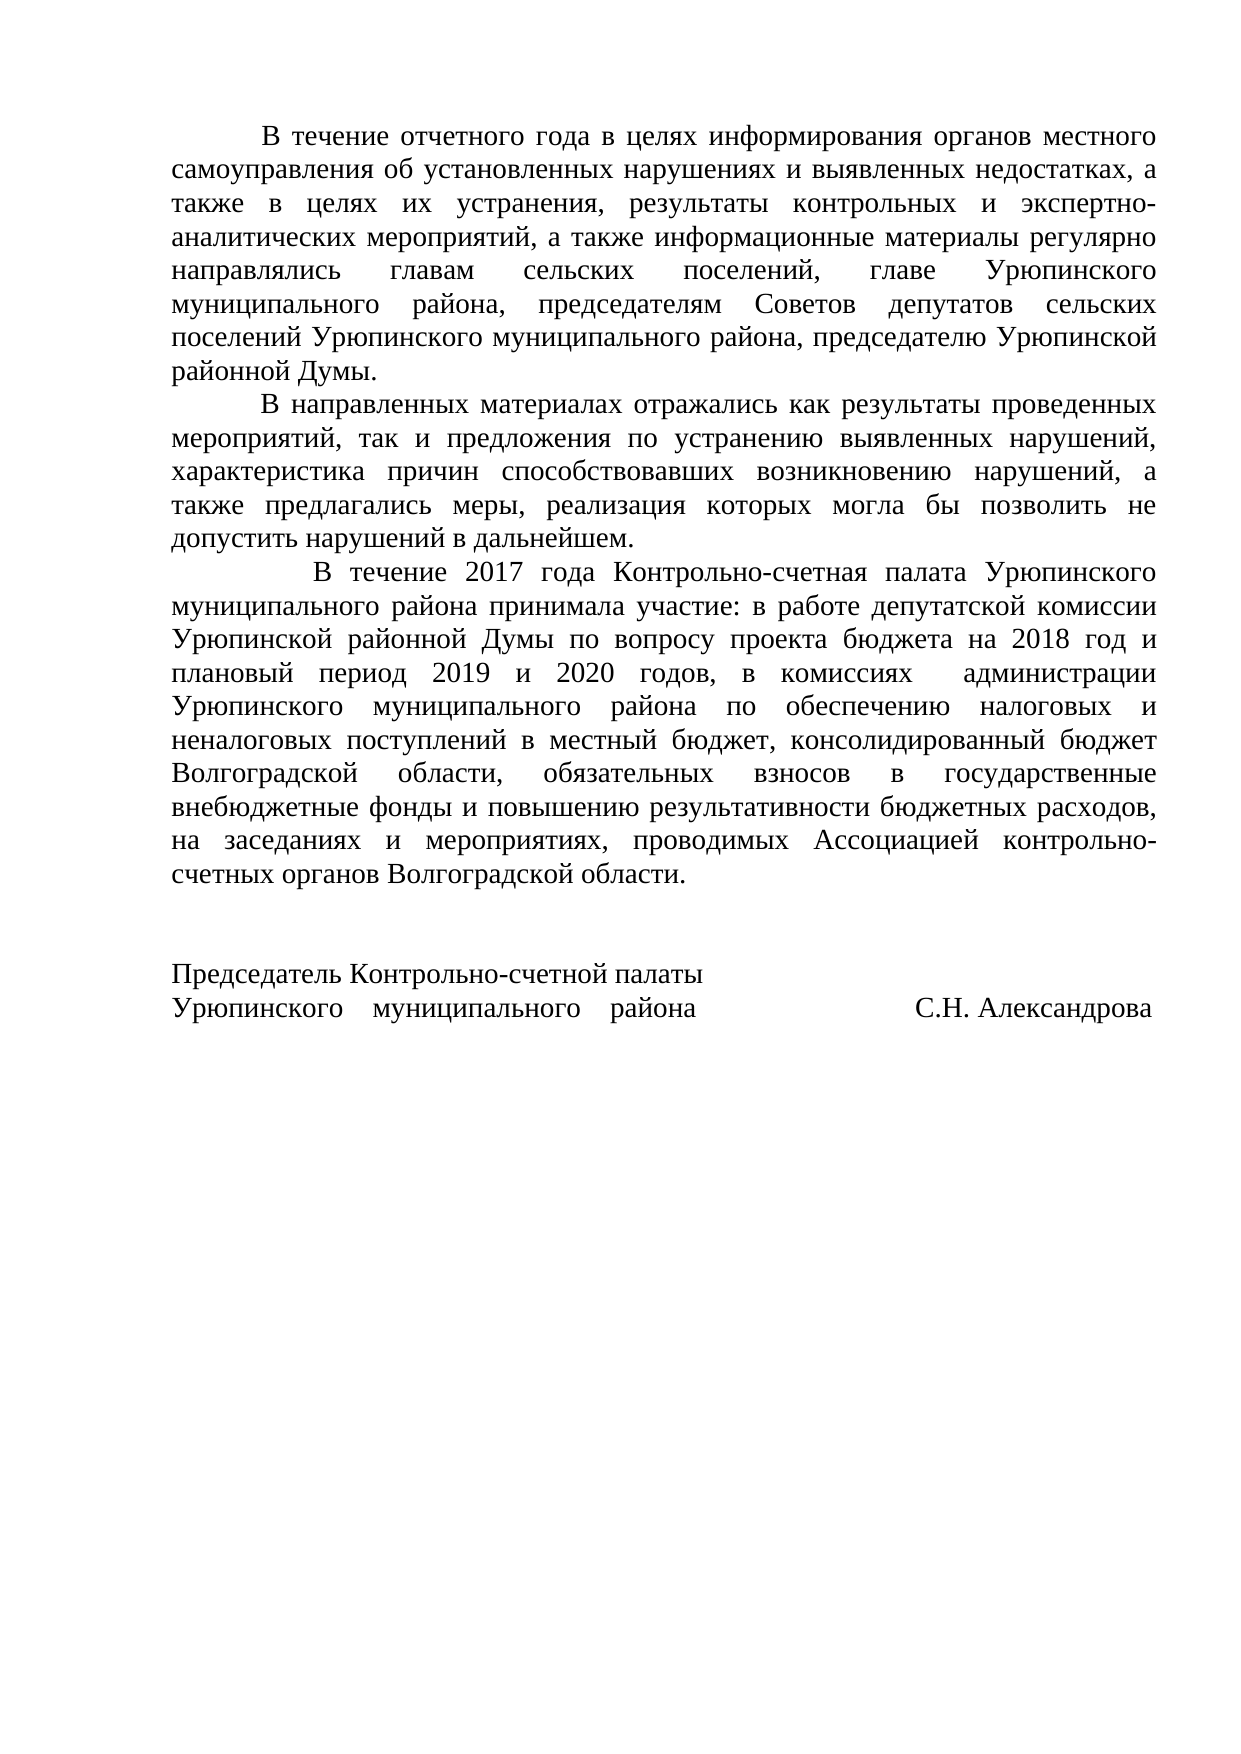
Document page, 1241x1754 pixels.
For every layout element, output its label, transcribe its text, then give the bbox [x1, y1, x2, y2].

text В течение отчетного года в целях информирования органов местного самоуправления об установленных нарушениях и выявленных недостатках, а также в целях их устранения, результаты контрольных и экспертно-аналитических мероприятий, а также информационные материалы регулярно направлялись главам сельских поселений, главе Урюпинского муниципального района, председателям Советов депутатов сельских поселений Урюпинского муниципального района, председателю Урюпинской районной Думы. -------------------------------------------------------- [171, 118, 1158, 386]
text В течение 2017 года Контрольно-счетная палата Урюпинского муниципального района принимала участие: в работе депутатской комиссии Урюпинской районной Думы по вопросу проекта бюджета на 2018 год и плановый период 2019 и 2020 годов, в комиссиях администрации Урюпинского муниципального района по обеспечению налоговых и неналоговых поступлений в местный бюджет, консолидированный бюджет Волгоградской области, обязательных взносов в государственные внебюджетные фонды и повышению результативности бюджетных расходов, на заседаниях и мероприятиях, проводимых Ассоциацией контрольно-счетных органов Волгоградской области. [171, 554, 1158, 889]
text В направленных материалах отражались как результаты проведенных мероприятий, так и предложения по устранению выявленных нарушений, характеристика причин способствовавших возникновению нарушений, а также предлагались меры, реализация которых могла бы позволить не допустить нарушений в дальнейшем. --------------------------------------------------- [171, 386, 1158, 554]
text Урюпинского муниципального района С.Н. Александрова [171, 990, 1158, 1024]
text Председатель Контрольно-счетной палаты [171, 957, 1158, 990]
